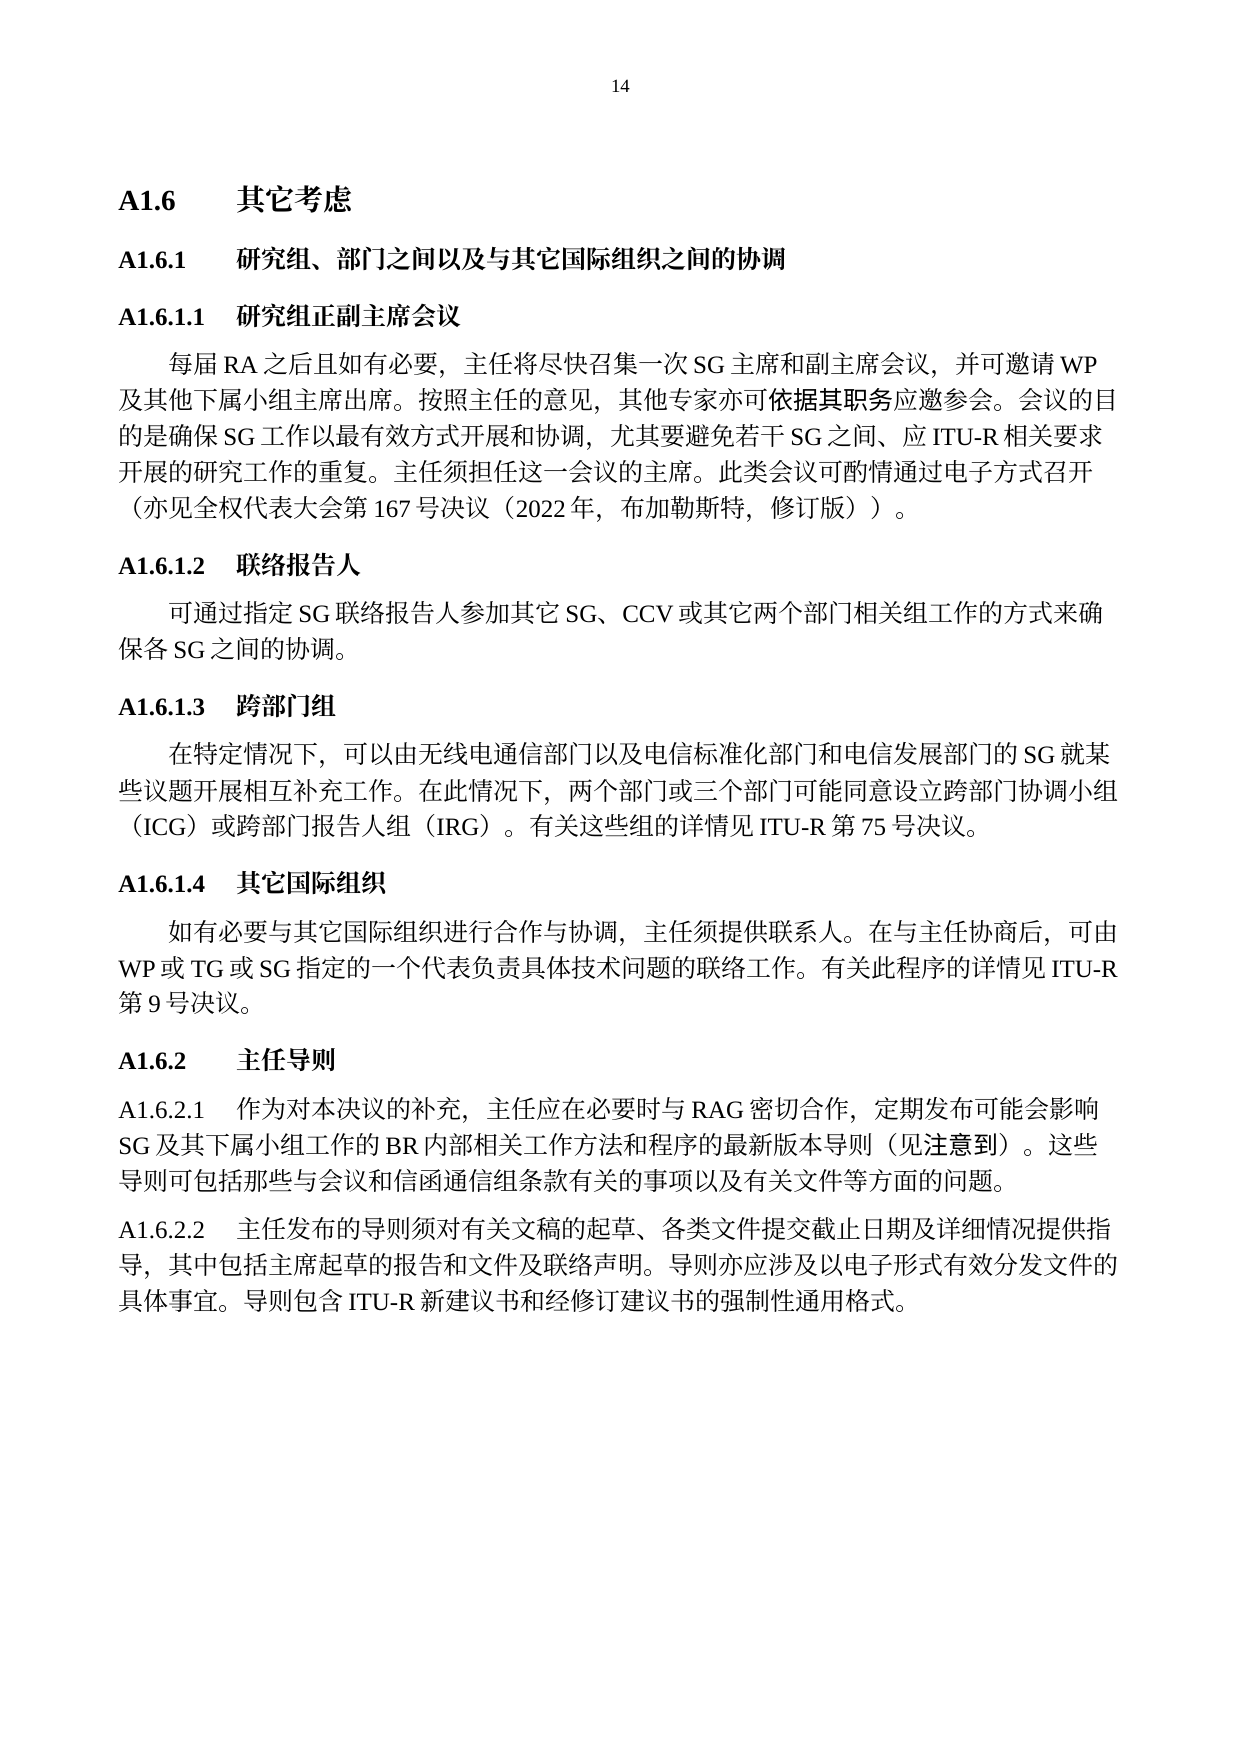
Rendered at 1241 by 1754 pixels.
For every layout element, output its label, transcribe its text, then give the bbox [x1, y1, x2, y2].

subtitle A1.6.1.4 其它国际组织 [118, 864, 1122, 900]
subtitle A1.6.1.2 联络报告人 [118, 546, 1122, 582]
subtitle A1.6.1.1 研究组正副主席会议 [118, 296, 1122, 332]
subtitle A1.6.1.3 跨部门组 [118, 687, 1122, 723]
subtitle A1.6.1 研究组、部门之间以及与其它国际组织之间的协调 [118, 239, 1122, 276]
subtitle A1.6 其它考虑 [118, 177, 1122, 219]
subtitle A1.6.2 主任导则 [118, 1041, 1122, 1077]
text 在特定情况下，可以由无线电通信部门以及电信标准化部门和电信发展部门的SG就某些议题开展相互补充工作。在此情况下，两个部门或三个部门可能同意设立跨部门协调小组（ICG）或跨部门报告人组（IRG）。有关这些组的详情见ITU-R第75号决议。 [118, 735, 1122, 843]
text 如有必要与其它国际组织进行合作与协调，主任须提供联系人。在与主任协商后，可由WP或TG或SG指定的一个代表负责具体技术问题的联络工作。有关此程序的详情见ITU-R第9号决议。 [118, 912, 1122, 1020]
text 可通过指定SG联络报告人参加其它SG、CCV或其它两个部门相关组工作的方式来确保各SG之间的协调。 [118, 594, 1122, 666]
text A1.6.2.1 作为对本决议的补充，主任应在必要时与RAG密切合作，定期发布可能会影响SG及其下属小组工作的BR内部相关工作方法和程序的最新版本导则（见注意到）。这些导则可包括那些与会议和信函通信组条款有关的事项以及有关文件等方面的问题。 [118, 1089, 1122, 1197]
text 每届RA之后且如有必要，主任将尽快召集一次SG主席和副主席会议，并可邀请WP及其他下属小组主席出席。按照主任的意见，其他专家亦可依据其职务应邀参会。会议的目的是确保SG工作以最有效方式开展和协调，尤其要避免若干SG之间、应ITU-R相关要求开展的研究工作的重复。主任须担任这一会议的主席。此类会议可酌情通过电子方式召开（亦见全权代表大会第167号决议（2022年，布加勒斯特，修订版））。 [118, 345, 1122, 525]
text A1.6.2.2 主任发布的导则须对有关文稿的起草、各类文件提交截止日期及详细情况提供指导，其中包括主席起草的报告和文件及联络声明。导则亦应涉及以电子形式有效分发文件的具体事宜。导则包含ITU-R新建议书和经修订建议书的强制性通用格式。 [118, 1210, 1122, 1318]
